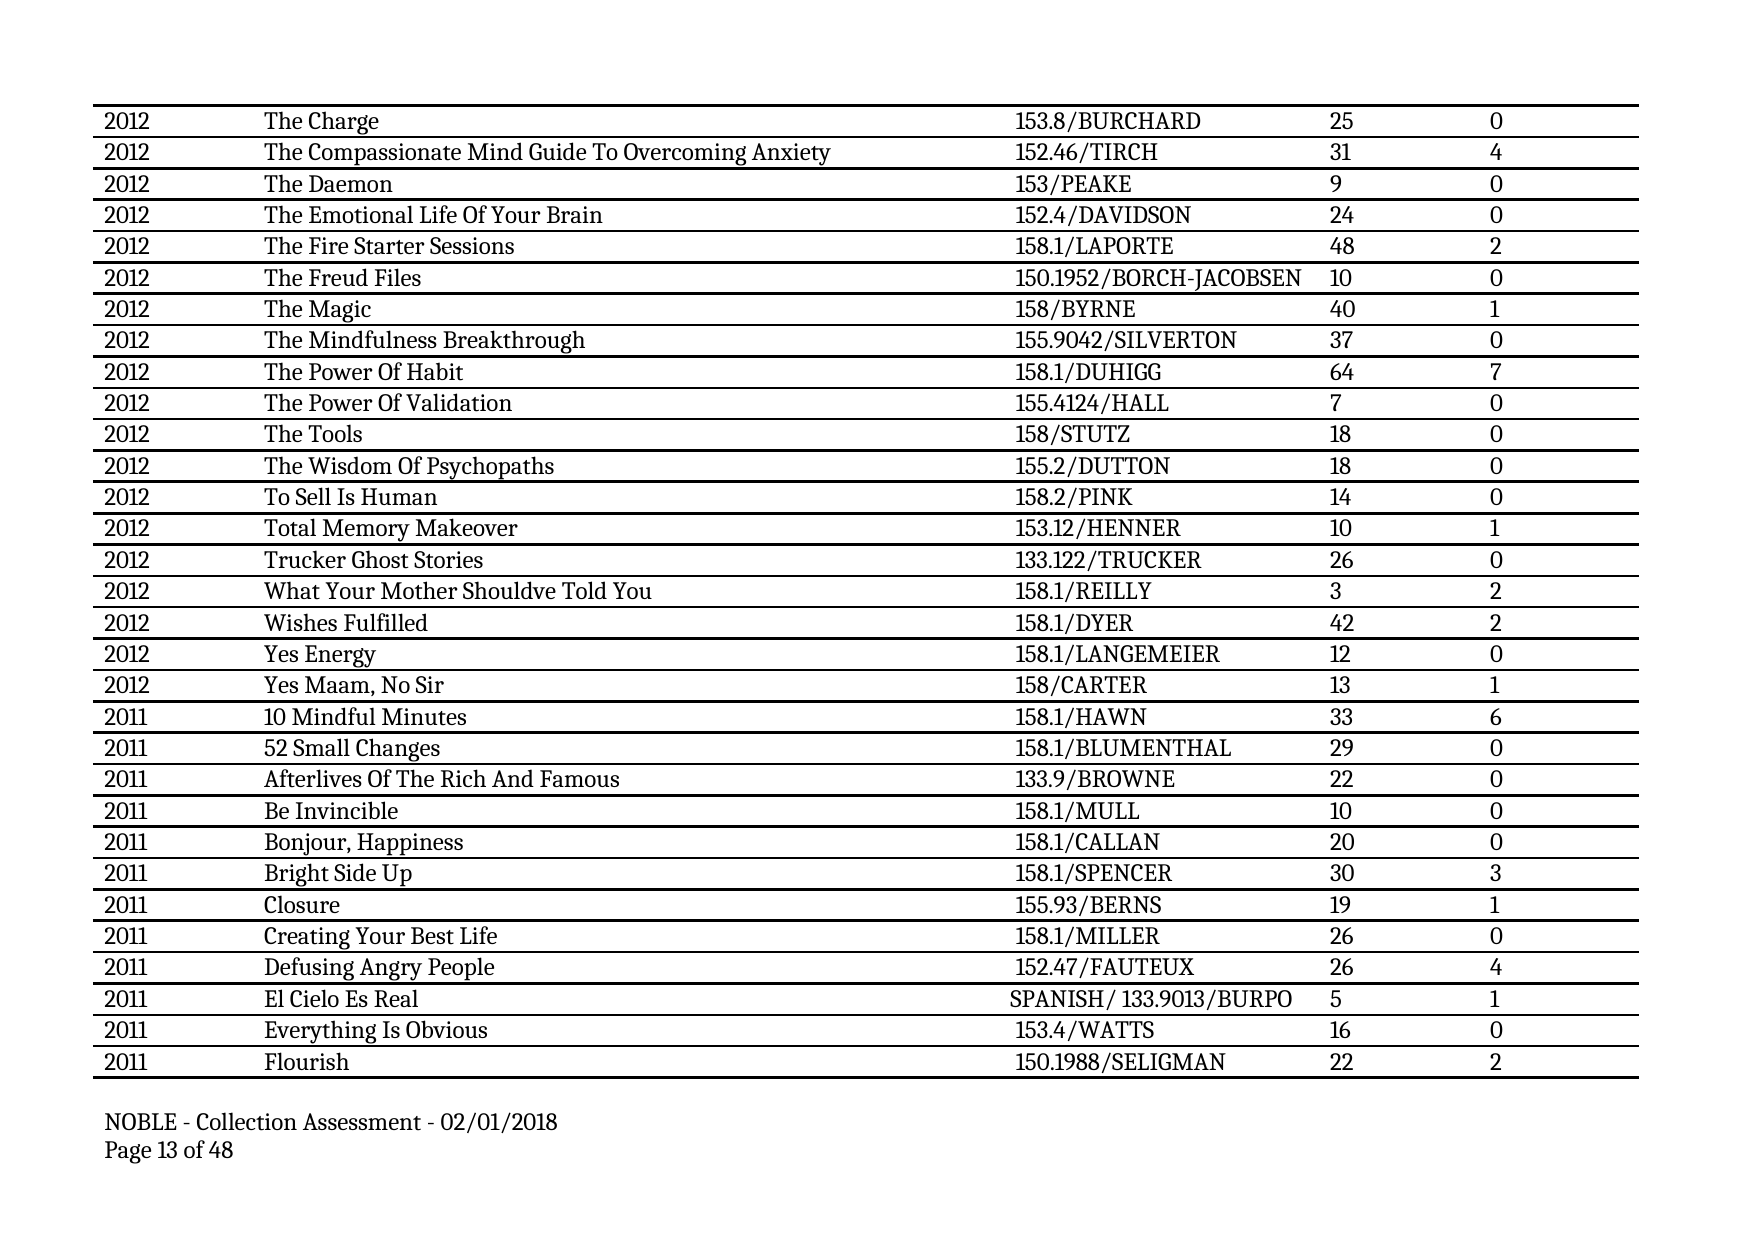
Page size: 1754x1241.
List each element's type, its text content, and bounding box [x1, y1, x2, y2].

table_cell 158.1/LAPORTE [999, 232, 1319, 261]
table_cell 2011 [93, 859, 253, 888]
table_cell 158.1/MILLER [999, 922, 1319, 951]
table_cell 2012 [93, 608, 253, 637]
table_cell 2011 [93, 1047, 253, 1076]
table_cell 158.1/SPENCER [999, 859, 1319, 888]
table_cell 5 [1319, 985, 1478, 1013]
table_cell 14 [1319, 483, 1478, 512]
table_cell Closure [253, 891, 999, 919]
table_cell Yes Energy [253, 640, 999, 668]
table_cell 13 [1319, 671, 1478, 700]
table_cell 2 [1479, 232, 1638, 261]
table_cell 1 [1479, 295, 1638, 324]
table_cell 158.1/BLUMENTHAL [999, 734, 1319, 763]
table_cell The Emotional Life Of Your Brain [253, 201, 999, 229]
table_cell 152.46/TIRCH [999, 138, 1319, 167]
table_cell 40 [1319, 295, 1478, 324]
table_cell 0 [1479, 201, 1638, 229]
table_cell Afterlives Of The Rich And Famous [253, 765, 999, 794]
table_cell 155.2/DUTTON [999, 452, 1319, 480]
table_cell 0 [1479, 107, 1638, 136]
table_cell 37 [1319, 326, 1478, 355]
table_cell 2012 [93, 138, 253, 167]
table_cell 9 [1319, 170, 1478, 198]
table_cell 2012 [93, 420, 253, 449]
table_cell 2012 [93, 483, 253, 512]
table_cell What Your Mother Shouldve Told You [253, 577, 999, 606]
table_cell 10 [1319, 515, 1478, 543]
table_cell 31 [1319, 138, 1478, 167]
table_cell 19 [1319, 891, 1478, 919]
table_cell The Power Of Habit [253, 358, 999, 386]
table_cell 158.1/CALLAN [999, 828, 1319, 857]
table_cell To Sell Is Human [253, 483, 999, 512]
table_cell 153.12/HENNER [999, 515, 1319, 543]
table_cell 1 [1479, 671, 1638, 700]
table_cell 2011 [93, 953, 253, 982]
table_cell Bright Side Up [253, 859, 999, 888]
table_cell 0 [1479, 828, 1638, 857]
table_cell 2011 [93, 828, 253, 857]
table_cell 2012 [93, 107, 253, 136]
table_cell 153/PEAKE [999, 170, 1319, 198]
table_cell Total Memory Makeover [253, 515, 999, 543]
table_cell The Wisdom Of Psychopaths [253, 452, 999, 480]
table_cell 3 [1479, 859, 1638, 888]
table_cell El Cielo Es Real [253, 985, 999, 1013]
table_cell 2011 [93, 985, 253, 1013]
table_cell 0 [1479, 1016, 1638, 1045]
table_cell 42 [1319, 608, 1478, 637]
table_cell 1 [1479, 891, 1638, 919]
table_cell 2012 [93, 201, 253, 229]
table_cell 4 [1479, 953, 1638, 982]
table_cell 2011 [93, 703, 253, 731]
table_cell The Daemon [253, 170, 999, 198]
table_cell 155.93/BERNS [999, 891, 1319, 919]
table_cell 25 [1319, 107, 1478, 136]
table_cell 152.47/FAUTEUX [999, 953, 1319, 982]
table_cell The Magic [253, 295, 999, 324]
table_cell 133.9/BROWNE [999, 765, 1319, 794]
table_cell 158.1/HAWN [999, 703, 1319, 731]
table_cell 7 [1319, 389, 1478, 418]
table_cell 2011 [93, 797, 253, 825]
table_cell 0 [1479, 264, 1638, 292]
table_cell 0 [1479, 420, 1638, 449]
table_cell 155.4124/HALL [999, 389, 1319, 418]
table_cell The Power Of Validation [253, 389, 999, 418]
table_cell 2012 [93, 264, 253, 292]
table_cell 158/STUTZ [999, 420, 1319, 449]
table_cell 10 [1319, 264, 1478, 292]
table_cell 153.4/WATTS [999, 1016, 1319, 1045]
table_cell 2012 [93, 170, 253, 198]
table_cell 0 [1479, 483, 1638, 512]
table_cell 2012 [93, 232, 253, 261]
table_cell 153.8/BURCHARD [999, 107, 1319, 136]
table_cell 10 [1319, 797, 1478, 825]
table_cell 2012 [93, 640, 253, 668]
table_cell 2012 [93, 358, 253, 386]
table_cell 18 [1319, 420, 1478, 449]
table_cell 22 [1319, 765, 1478, 794]
table_cell 158/BYRNE [999, 295, 1319, 324]
table_cell 24 [1319, 201, 1478, 229]
table_cell 2012 [93, 577, 253, 606]
table_cell 0 [1479, 452, 1638, 480]
table_cell 1 [1479, 515, 1638, 543]
table_cell 2 [1479, 577, 1638, 606]
table_cell 0 [1479, 922, 1638, 951]
table_cell 152.4/DAVIDSON [999, 201, 1319, 229]
table_cell 2011 [93, 765, 253, 794]
table_cell 2011 [93, 1016, 253, 1045]
table_cell 33 [1319, 703, 1478, 731]
table_cell 155.9042/SILVERTON [999, 326, 1319, 355]
table_cell 0 [1479, 734, 1638, 763]
table_cell 0 [1479, 170, 1638, 198]
table_cell 150.1988/SELIGMAN [999, 1047, 1319, 1076]
table_cell 0 [1479, 640, 1638, 668]
table_cell 2012 [93, 515, 253, 543]
table_cell 158.1/LANGEMEIER [999, 640, 1319, 668]
table_cell 4 [1479, 138, 1638, 167]
table_cell 2012 [93, 671, 253, 700]
table_cell 158/CARTER [999, 671, 1319, 700]
table_cell Defusing Angry People [253, 953, 999, 982]
table_cell SPANISH/ 133.9013/BURPO [999, 985, 1319, 1013]
table_cell 2012 [93, 389, 253, 418]
table_cell 2 [1479, 1047, 1638, 1076]
table_cell 133.122/TRUCKER [999, 546, 1319, 574]
table_cell 52 Small Changes [253, 734, 999, 763]
table_cell 64 [1319, 358, 1478, 386]
table_cell 30 [1319, 859, 1478, 888]
table_cell 0 [1479, 326, 1638, 355]
table_cell 0 [1479, 765, 1638, 794]
table_cell The Mindfulness Breakthrough [253, 326, 999, 355]
table_cell The Compassionate Mind Guide To Overcoming Anxiety [253, 138, 999, 167]
table_cell 7 [1479, 358, 1638, 386]
table_cell 2012 [93, 326, 253, 355]
table_cell 22 [1319, 1047, 1478, 1076]
table_cell 158.2/PINK [999, 483, 1319, 512]
table_cell 18 [1319, 452, 1478, 480]
table_cell 48 [1319, 232, 1478, 261]
table_cell 2011 [93, 891, 253, 919]
table_cell Yes Maam, No Sir [253, 671, 999, 700]
table_cell 0 [1479, 389, 1638, 418]
table_cell 29 [1319, 734, 1478, 763]
table_cell 10 Mindful Minutes [253, 703, 999, 731]
table_cell 20 [1319, 828, 1478, 857]
table_cell The Charge [253, 107, 999, 136]
table_cell 158.1/REILLY [999, 577, 1319, 606]
table_cell 2011 [93, 922, 253, 951]
table_cell Creating Your Best Life [253, 922, 999, 951]
table_cell Bonjour, Happiness [253, 828, 999, 857]
table_cell 0 [1479, 546, 1638, 574]
table_cell 150.1952/BORCH-JACOBSEN [999, 264, 1319, 292]
table_cell 0 [1479, 797, 1638, 825]
table_cell 26 [1319, 953, 1478, 982]
table_cell 26 [1319, 922, 1478, 951]
table_cell 2012 [93, 452, 253, 480]
table_cell 158.1/DYER [999, 608, 1319, 637]
table_cell The Freud Files [253, 264, 999, 292]
table_cell 2012 [93, 546, 253, 574]
table_cell Flourish [253, 1047, 999, 1076]
table_cell The Tools [253, 420, 999, 449]
table_cell Everything Is Obvious [253, 1016, 999, 1045]
table_cell Trucker Ghost Stories [253, 546, 999, 574]
table_cell 3 [1319, 577, 1478, 606]
table_cell 158.1/MULL [999, 797, 1319, 825]
table_cell Wishes Fulfilled [253, 608, 999, 637]
table_cell 1 [1479, 985, 1638, 1013]
table_cell 16 [1319, 1016, 1478, 1045]
table_cell 26 [1319, 546, 1478, 574]
table_cell The Fire Starter Sessions [253, 232, 999, 261]
table_cell 12 [1319, 640, 1478, 668]
table_cell 6 [1479, 703, 1638, 731]
table_cell 2011 [93, 734, 253, 763]
table_cell Be Invincible [253, 797, 999, 825]
table_cell 2012 [93, 295, 253, 324]
table_cell 2 [1479, 608, 1638, 637]
table_cell 158.1/DUHIGG [999, 358, 1319, 386]
